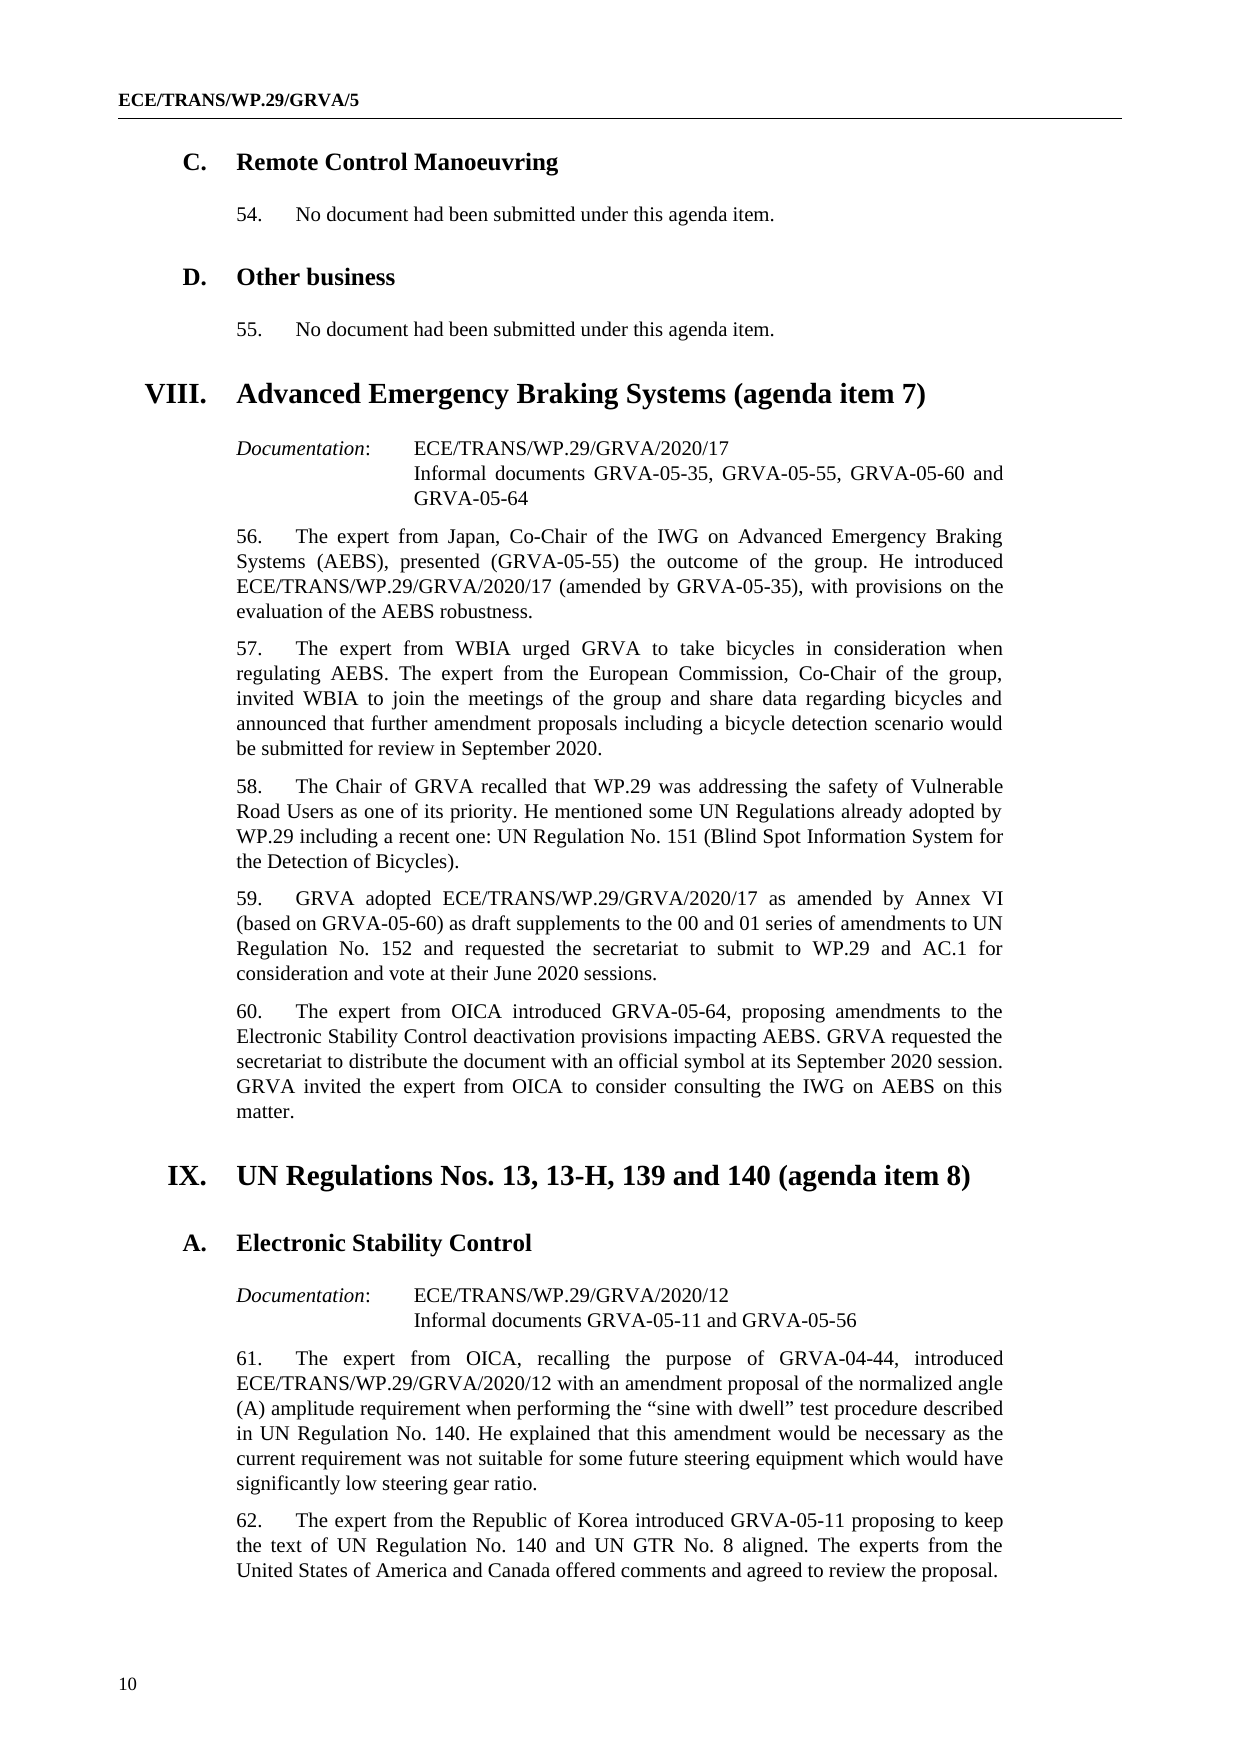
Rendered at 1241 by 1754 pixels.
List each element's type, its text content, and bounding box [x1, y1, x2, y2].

text 55. No document had been submitted under this agenda item. [236, 316, 1004, 341]
text 56. The expert from Japan, Co-Chair of the IWG on Advanced Emergency Braking Systems (AEBS), presented (GRVA-05-55) the outcome of the group. He introduced ECE/TRANS/WP.29/GRVA/2020/17 (amended by GRVA-05-35), with provisions on the evaluation of the AEBS robustness. [236, 523, 1004, 623]
text Documentation: ECE/TRANS/WP.29/GRVA/2020/17 Informal documents GRVA-05-35, GRVA-05-55, GRVA-05-60 and GRVA-05-64 [236, 435, 1004, 510]
text 57. The expert from WBIA urged GRVA to take bicycles in consideration when regulating AEBS. The expert from the European Commission, Co-Chair of the group, invited WBIA to join the meetings of the group and share data regarding bicycles and announced that further amendment proposals including a bicycle detection scenario would be submitted for review in September 2020. [236, 635, 1004, 760]
text D. Other business [118, 263, 1004, 291]
text 62. The expert from the Republic of Korea introduced GRVA-05-11 proposing to keep the text of UN Regulation No. 140 and UN GTR No. 8 aligned. The experts from the United States of America and Canada offered comments and agreed to review the proposal. [236, 1507, 1004, 1582]
text VIII. Advanced Emergency Braking Systems (agenda item 7) [118, 379, 1004, 410]
text 59. GRVA adopted ECE/TRANS/WP.29/GRVA/2020/17 as amended by Annex VI (based on GRVA-05-60) as draft supplements to the 00 and 01 series of amendments to UN Regulation No. 152 and requested the secretariat to submit to WP.29 and AC.1 for consideration and vote at their June 2020 sessions. [236, 885, 1004, 985]
text 61. The expert from OICA, recalling the purpose of GRVA-04-44, introduced ECE/TRANS/WP.29/GRVA/2020/12 with an amendment proposal of the normalized angle (A) amplitude requirement when performing the “sine with dwell” test procedure described in UN Regulation No. 140. He explained that this amendment would be necessary as the current requirement was not suitable for some future steering equipment which would have significantly low steering gear ratio. [236, 1344, 1004, 1494]
text 58. The Chair of GRVA recalled that WP.29 was addressing the safety of Vulnerable Road Users as one of its priority. He mentioned some UN Regulations already adopted by WP.29 including a recent one: UN Regulation No. 151 (Blind Spot Information System for the Detection of Bicycles). [236, 773, 1004, 873]
text C. Remote Control Manoeuvring [118, 148, 1004, 176]
text A. Electronic Stability Control [118, 1229, 1004, 1257]
text 60. The expert from OICA introduced GRVA-05-64, proposing amendments to the Electronic Stability Control deactivation provisions impacting AEBS. GRVA requested the secretariat to distribute the document with an official symbol at its September 2020 session. GRVA invited the expert from OICA to consider consulting the IWG on AEBS on this matter. [236, 998, 1004, 1123]
text IX. UN Regulations Nos. 13, 13-H, 139 and 140 (agenda item 8) [118, 1160, 1004, 1191]
text Documentation: ECE/TRANS/WP.29/GRVA/2020/12 Informal documents GRVA-05-11 and GRVA-05-56 [236, 1282, 1004, 1332]
text 54. No document had been submitted under this agenda item. [236, 201, 1004, 226]
